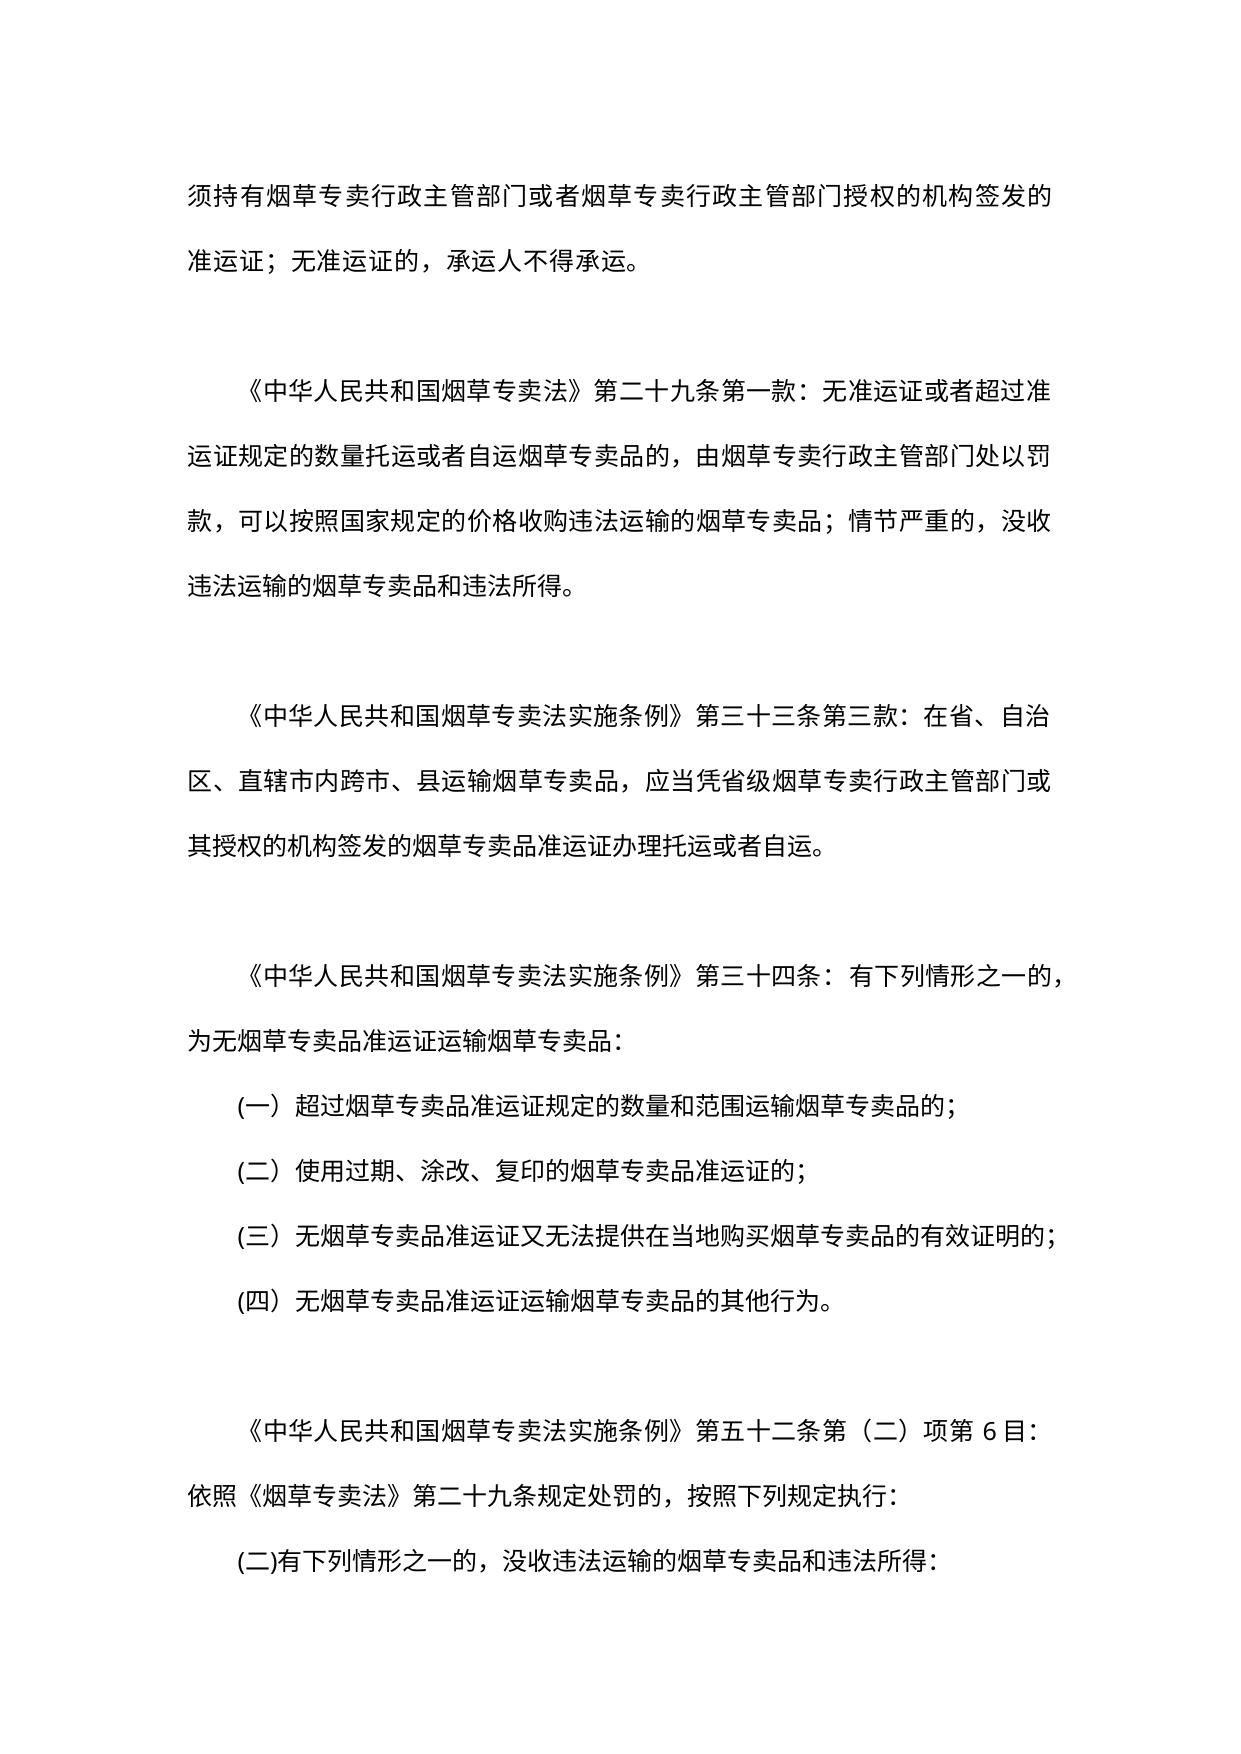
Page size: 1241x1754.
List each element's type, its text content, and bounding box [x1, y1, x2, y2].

text (二)有下列情形之一的，没收违法运输的烟草专卖品和违法所得： [187, 1527, 1053, 1592]
text (一）超过烟草专卖品准运证规定的数量和范围运输烟草专卖品的； [187, 1072, 1053, 1137]
text 《中华人民共和国烟草专卖法实施条例》第三十三条第三款：在省、自治区、直辖市内跨市、县运输烟草专卖品，应当凭省级烟草专卖行政主管部门或其授权的机构签发的烟草专卖品准运证办理托运或者自运。 [187, 682, 1053, 877]
text (三）无烟草专卖品准运证又无法提供在当地购买烟草专卖品的有效证明的； [187, 1202, 1053, 1267]
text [187, 162, 1053, 292]
text 《中华人民共和国烟草专卖法实施条例》第三十四条：有下列情形之一的，为无烟草专卖品准运证运输烟草专卖品： [187, 942, 1053, 1072]
text 《中华人民共和国烟草专卖法实施条例》第五十二条第（二）项第6目：依照《烟草专卖法》第二十九条规定处罚的，按照下列规定执行： [187, 1397, 1053, 1527]
text 《中华人民共和国烟草专卖法》第二十九条第一款：无准运证或者超过准运证规定的数量托运或者自运烟草专卖品的，由烟草专卖行政主管部门处以罚款，可以按照国家规定的价格收购违法运输的烟草专卖品；情节严重的，没收违法运输的烟草专卖品和违法所得。 [187, 357, 1053, 617]
text (四）无烟草专卖品准运证运输烟草专卖品的其他行为。 [187, 1267, 1053, 1332]
text (二）使用过期、涂改、复印的烟草专卖品准运证的； [187, 1137, 1053, 1202]
